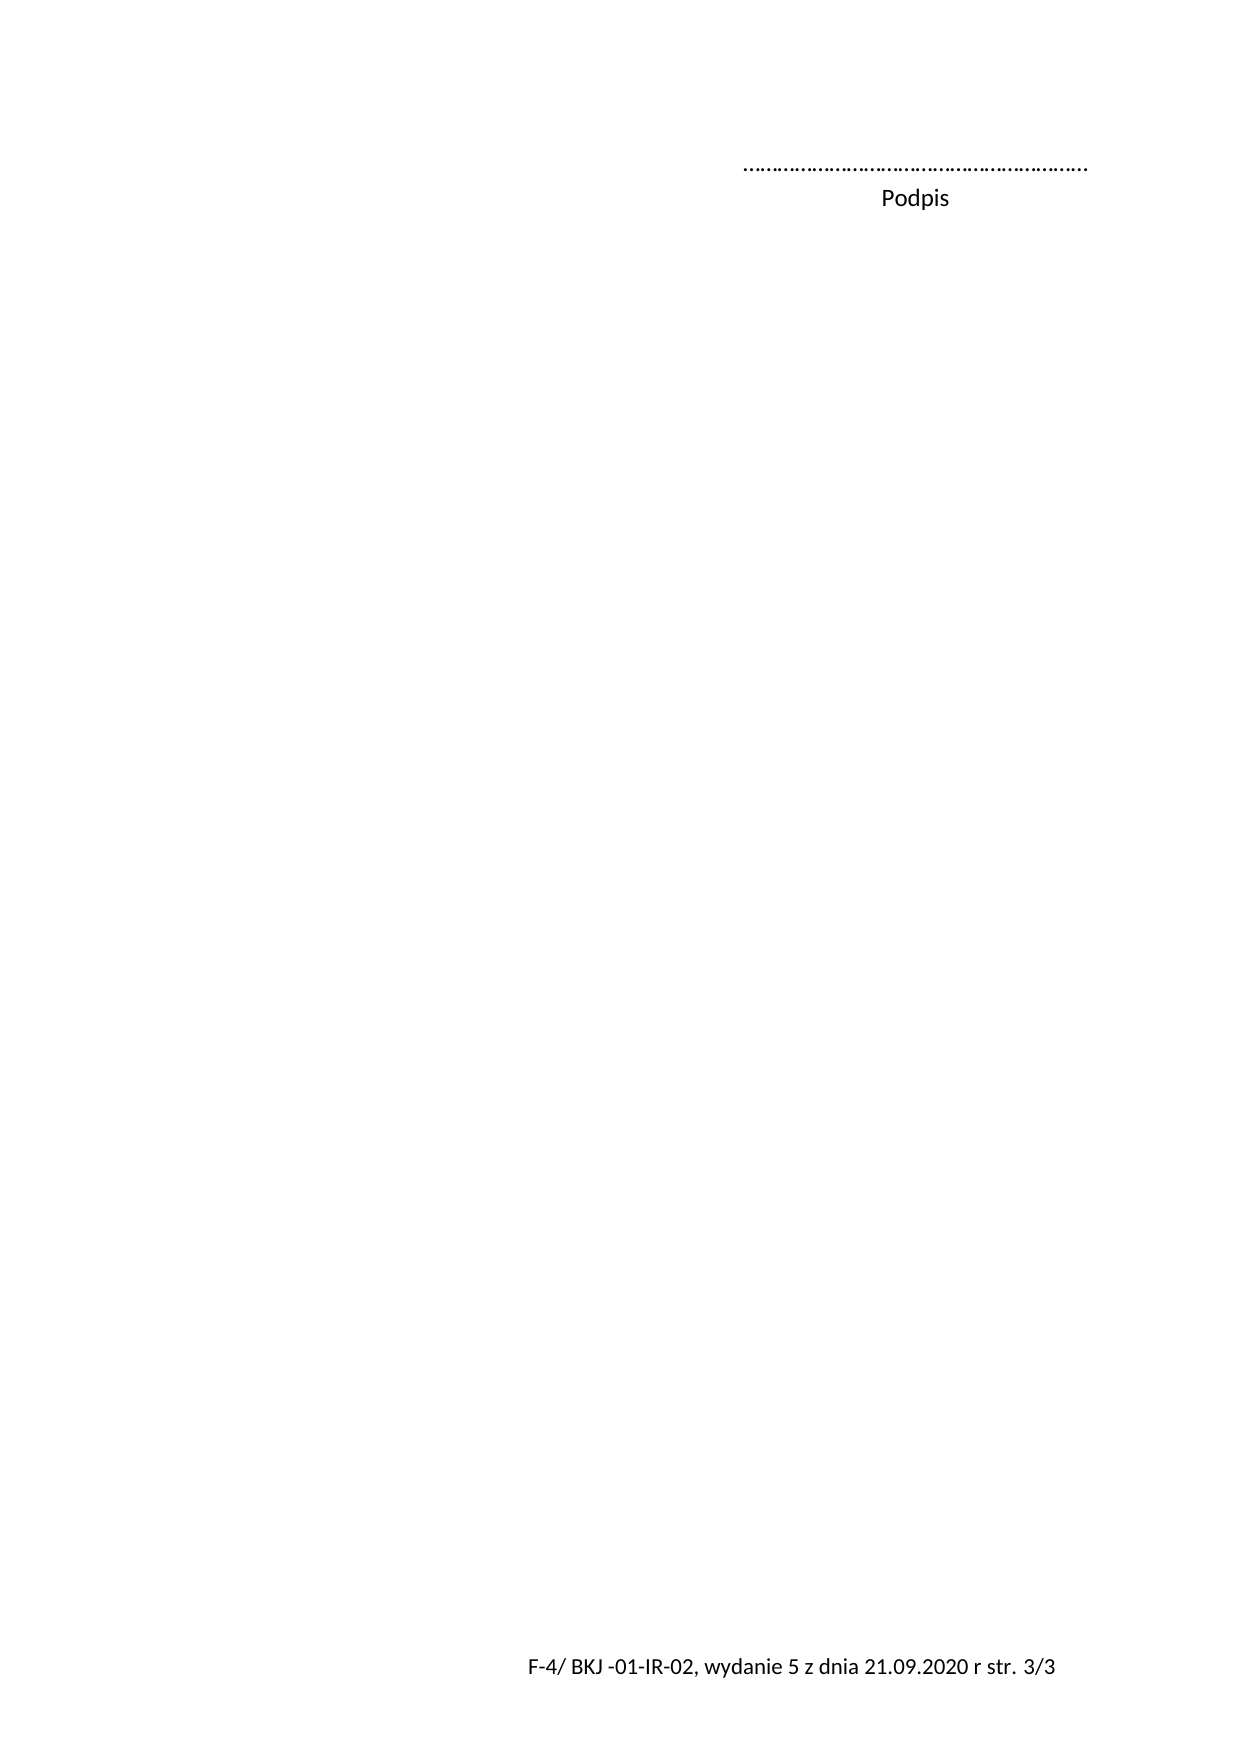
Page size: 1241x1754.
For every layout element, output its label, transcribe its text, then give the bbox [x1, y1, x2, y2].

text ……………………………………………………Podpis [738, 148, 1093, 213]
